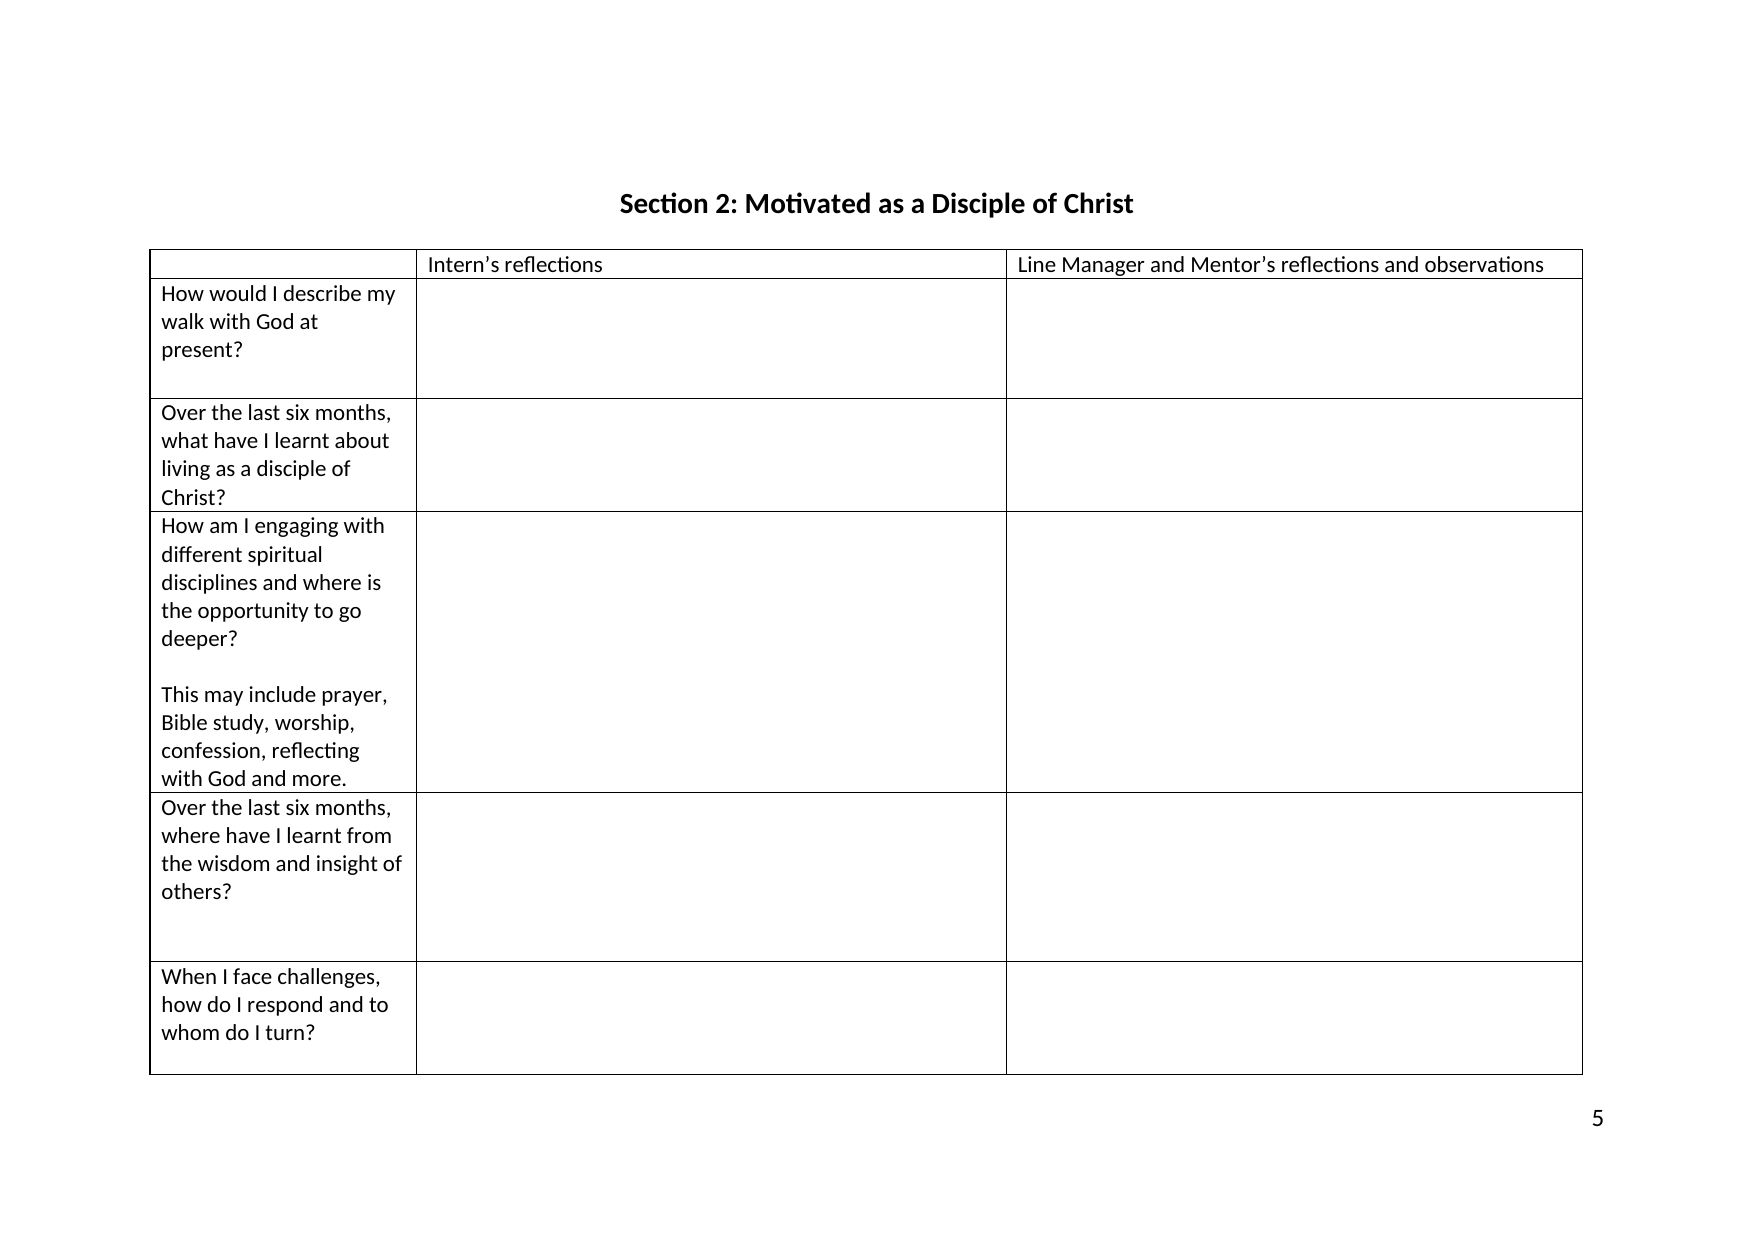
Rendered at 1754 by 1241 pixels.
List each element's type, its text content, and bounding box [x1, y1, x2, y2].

table_cell [1007, 399, 1582, 511]
table_cell How am I engaging with different spiritual disciplines and where is the opportunity to go deeper? This may include prayer, Bible study, worship, confession, reflecting with God and more. [151, 512, 416, 792]
table_cell [1007, 512, 1582, 792]
table_header [151, 250, 416, 278]
table_header Intern’s reflections [417, 250, 1006, 278]
table_header Line Manager and Mentor’s reflections and observations [1007, 250, 1582, 278]
table_cell Over the last six months, where have I learnt from the wisdom and insight of others? [151, 793, 416, 961]
table_cell Over the last six months, what have I learnt about living as a disciple of Christ? [151, 399, 416, 511]
table_cell [417, 793, 1006, 961]
table_cell [1007, 962, 1582, 1074]
text Section 2: Motivated as a Disciple of Christ [150, 186, 1604, 221]
table_cell [417, 962, 1006, 1074]
table_cell [1007, 279, 1582, 397]
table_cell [151, 962, 416, 1074]
table_cell [417, 279, 1006, 397]
table_cell [417, 512, 1006, 792]
table_cell How would I describe my walk with God at present? [151, 279, 416, 397]
table_cell [417, 399, 1006, 511]
table_cell [1007, 793, 1582, 961]
